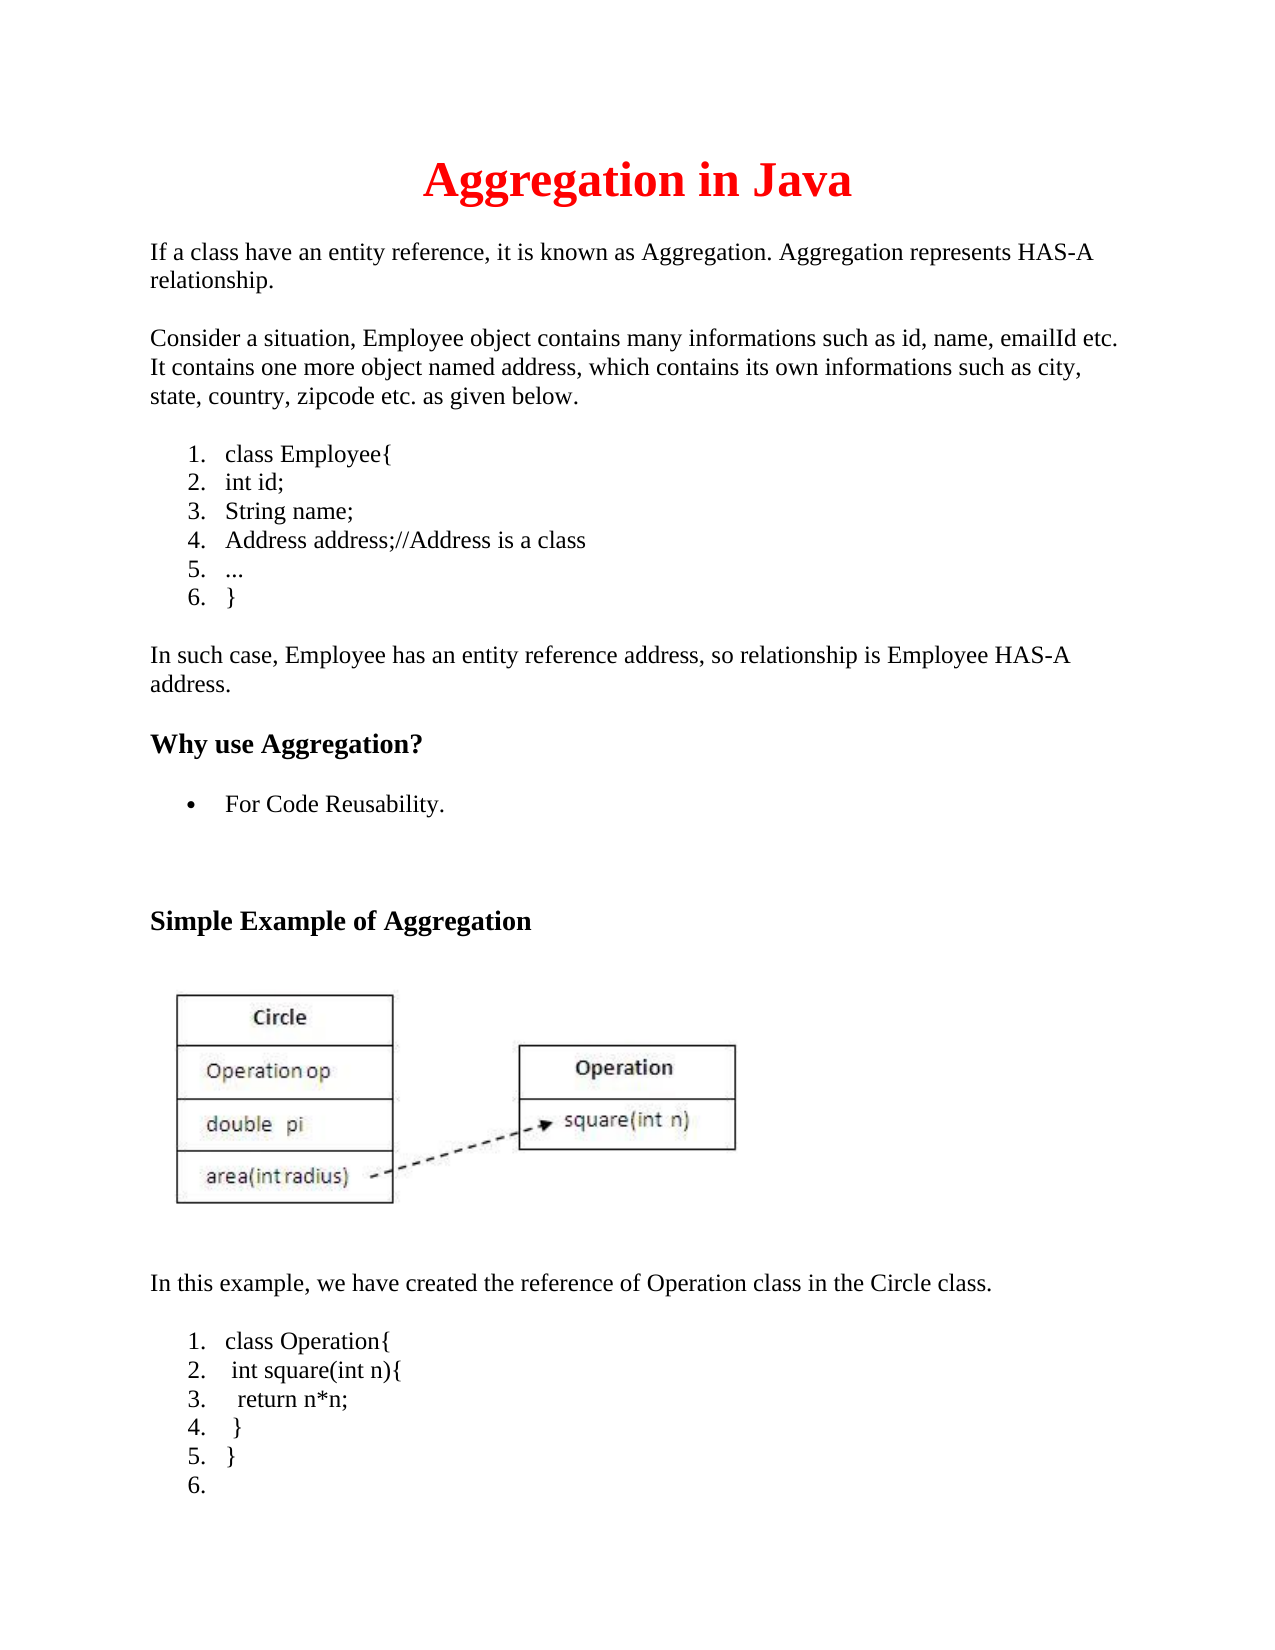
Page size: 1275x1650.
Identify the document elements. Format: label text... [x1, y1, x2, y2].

list class Employee{ [187, 439, 1125, 467]
list int id; [187, 467, 1125, 496]
text Consider a situation, Employee object contains many informations such as id, name, emailId etc. It contains one more object named address, which contains its own informations such as city, state, country, zipcode etc. as given below. [150, 323, 1125, 409]
text Simple Example of Aggregation [150, 904, 1125, 937]
list ... [187, 554, 1125, 582]
list class Operation{ [187, 1326, 1125, 1355]
list String name; [187, 496, 1125, 525]
list } [187, 1412, 1125, 1441]
text In this example, we have created the reference of Operation class in the Circle class. [150, 1268, 1125, 1297]
picture [150, 966, 780, 1240]
text Why use Aggregation? [150, 727, 1125, 759]
text In such case, Employee has an entity reference address, so relationship is Employee HAS-A address. [150, 640, 1125, 698]
list For Code Reusability. [187, 789, 1125, 817]
list } [187, 1441, 1125, 1470]
text If a class have an entity reference, it is known as Aggregation. Aggregation represents HAS-A relationship. [150, 237, 1125, 294]
list Address address;//Address is a class [187, 525, 1125, 554]
list int square(int n){ [187, 1355, 1125, 1384]
text Aggregation in Java [150, 150, 1125, 207]
list } [187, 582, 1125, 611]
list return n*n; [187, 1384, 1125, 1412]
